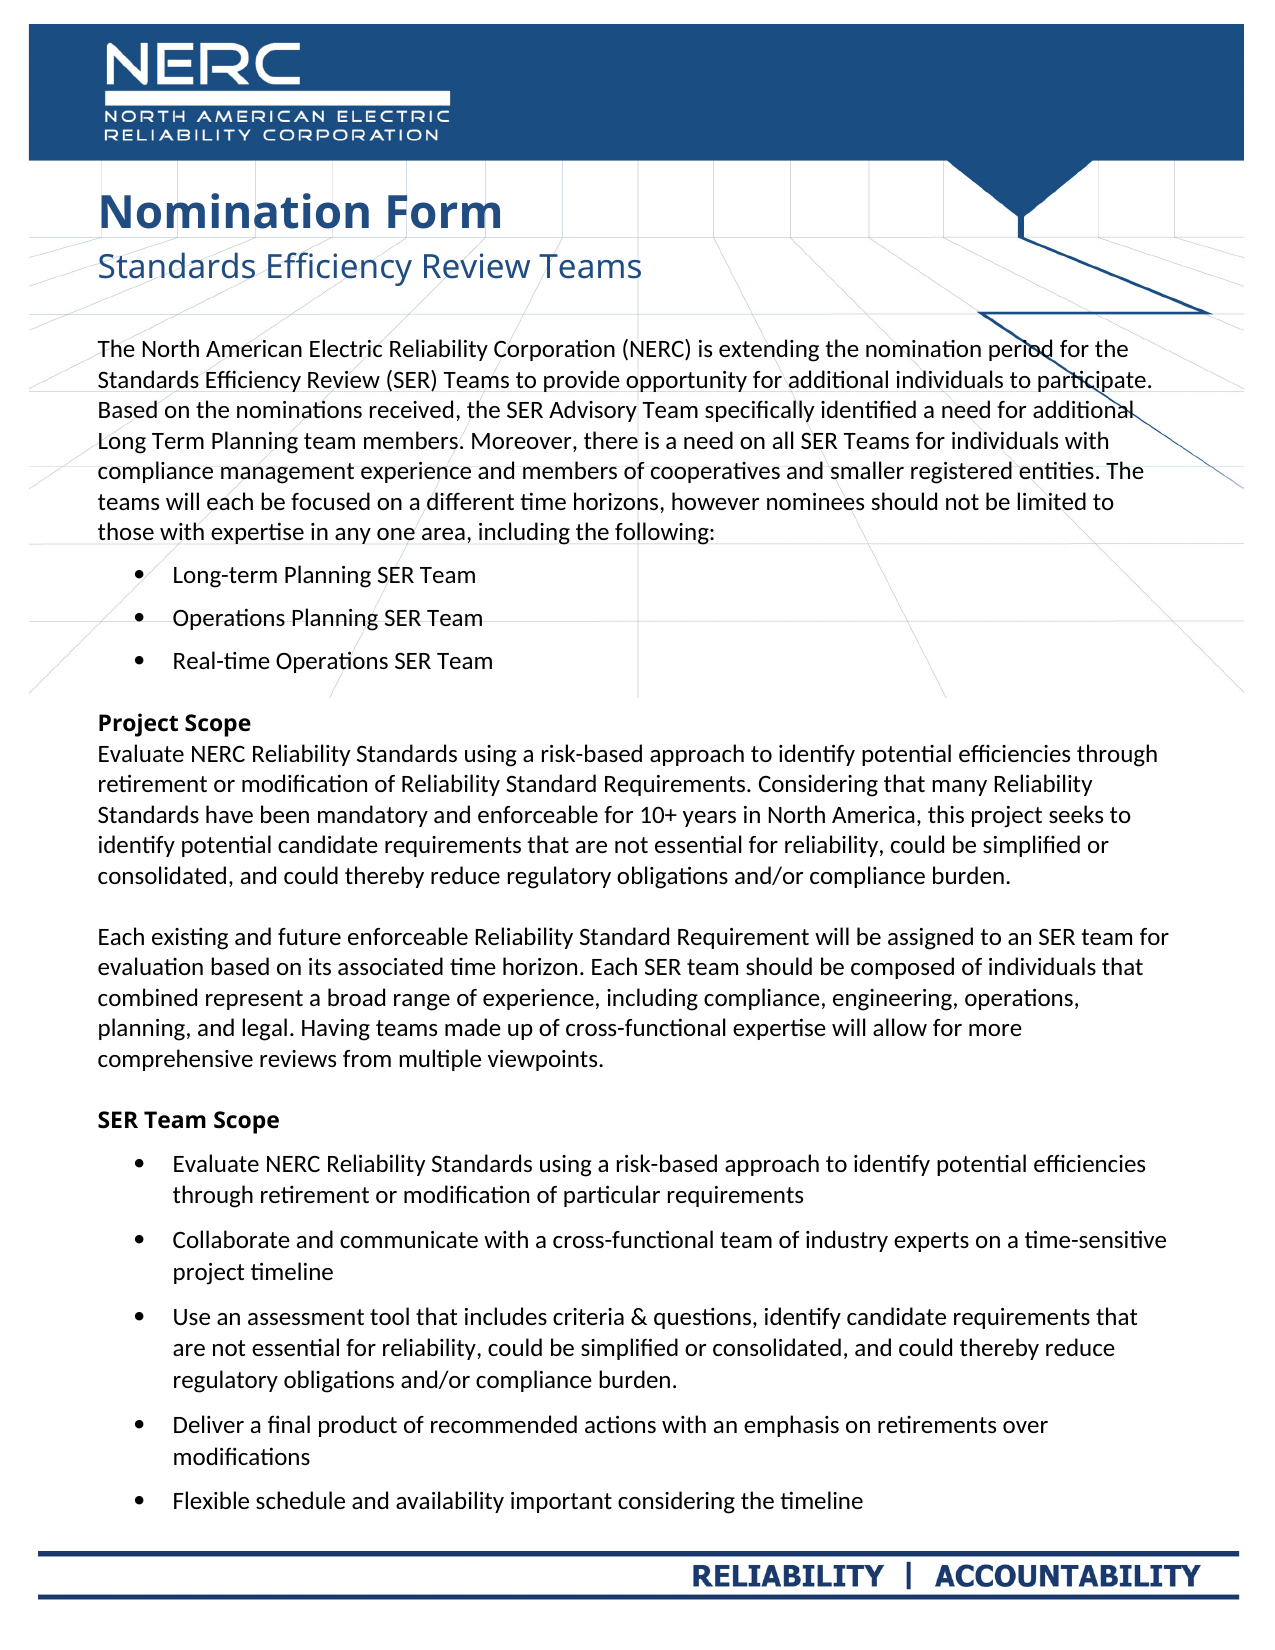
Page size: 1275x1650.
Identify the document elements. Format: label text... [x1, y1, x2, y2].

list Evaluate NERC Reliability Standards using a risk-based approach to identify potential efficiencies through retirement or modification of particular requirements [135, 1148, 1177, 1210]
title Nomination Form Standards Efficiency Review Teams [97, 180, 1177, 288]
picture [0, 1551, 1275, 1650]
text Project Scope Evaluate NERC Reliability Standards using a risk-based approach to identify potential efficiencies through retirement or modification of Reliability Standard Requirements. Considering that many Reliability Standards have been mandatory and enforceable for 10+ years in North America, this project seeks to identify potential candidate requirements that are not essential for reliability, could be simplified or consolidated, and could thereby reduce regulatory obligations and/or compliance burden. [97, 706, 1177, 890]
list Flexible schedule and availability important considering the timeline [135, 1486, 1177, 1516]
text SER Team Scope [97, 1104, 1177, 1135]
text Each existing and future enforceable Reliability Standard Requirement will be assigned to an SER team for evaluation based on its associated time horizon. Each SER team should be composed of individuals that combined represent a broad range of experience, including compliance, engineering, operations, planning, and legal. Having teams made up of cross-functional expertise will allow for more comprehensive reviews from multiple viewpoints. [97, 921, 1177, 1073]
list Deliver a final product of recommended actions with an emphasis on retirements over modifications [135, 1409, 1177, 1472]
text The North American Electric Reliability Corporation (NERC) is extending the nomination period for the Standards Efficiency Review (SER) Teams to provide opportunity for additional individuals to participate. Based on the nominations received, the SER Advisory Team specifically identified a need for additional Long Term Planning team members. Moreover, there is a need on all SER Teams for individuals with compliance management experience and members of cooperatives and smaller registered entities. The teams will each be focused on a different time horizons, however nominees should not be limited to those with expertise in any one area, including the following: [97, 333, 1177, 547]
list Use an assessment tool that includes criteria & questions, identify candidate requirements that are not essential for reliability, could be simplified or consolidated, and could thereby reduce regulatory obligations and/or compliance burden. [135, 1301, 1177, 1395]
list Operations Planning SER Team [135, 602, 1177, 633]
list Collaborate and communicate with a cross-functional team of industry experts on a time-sensitive project timeline [135, 1224, 1177, 1287]
list Real-time Operations SER Team [135, 645, 1177, 676]
list Long-term Planning SER Team [135, 559, 1177, 590]
picture [28, 24, 1244, 698]
